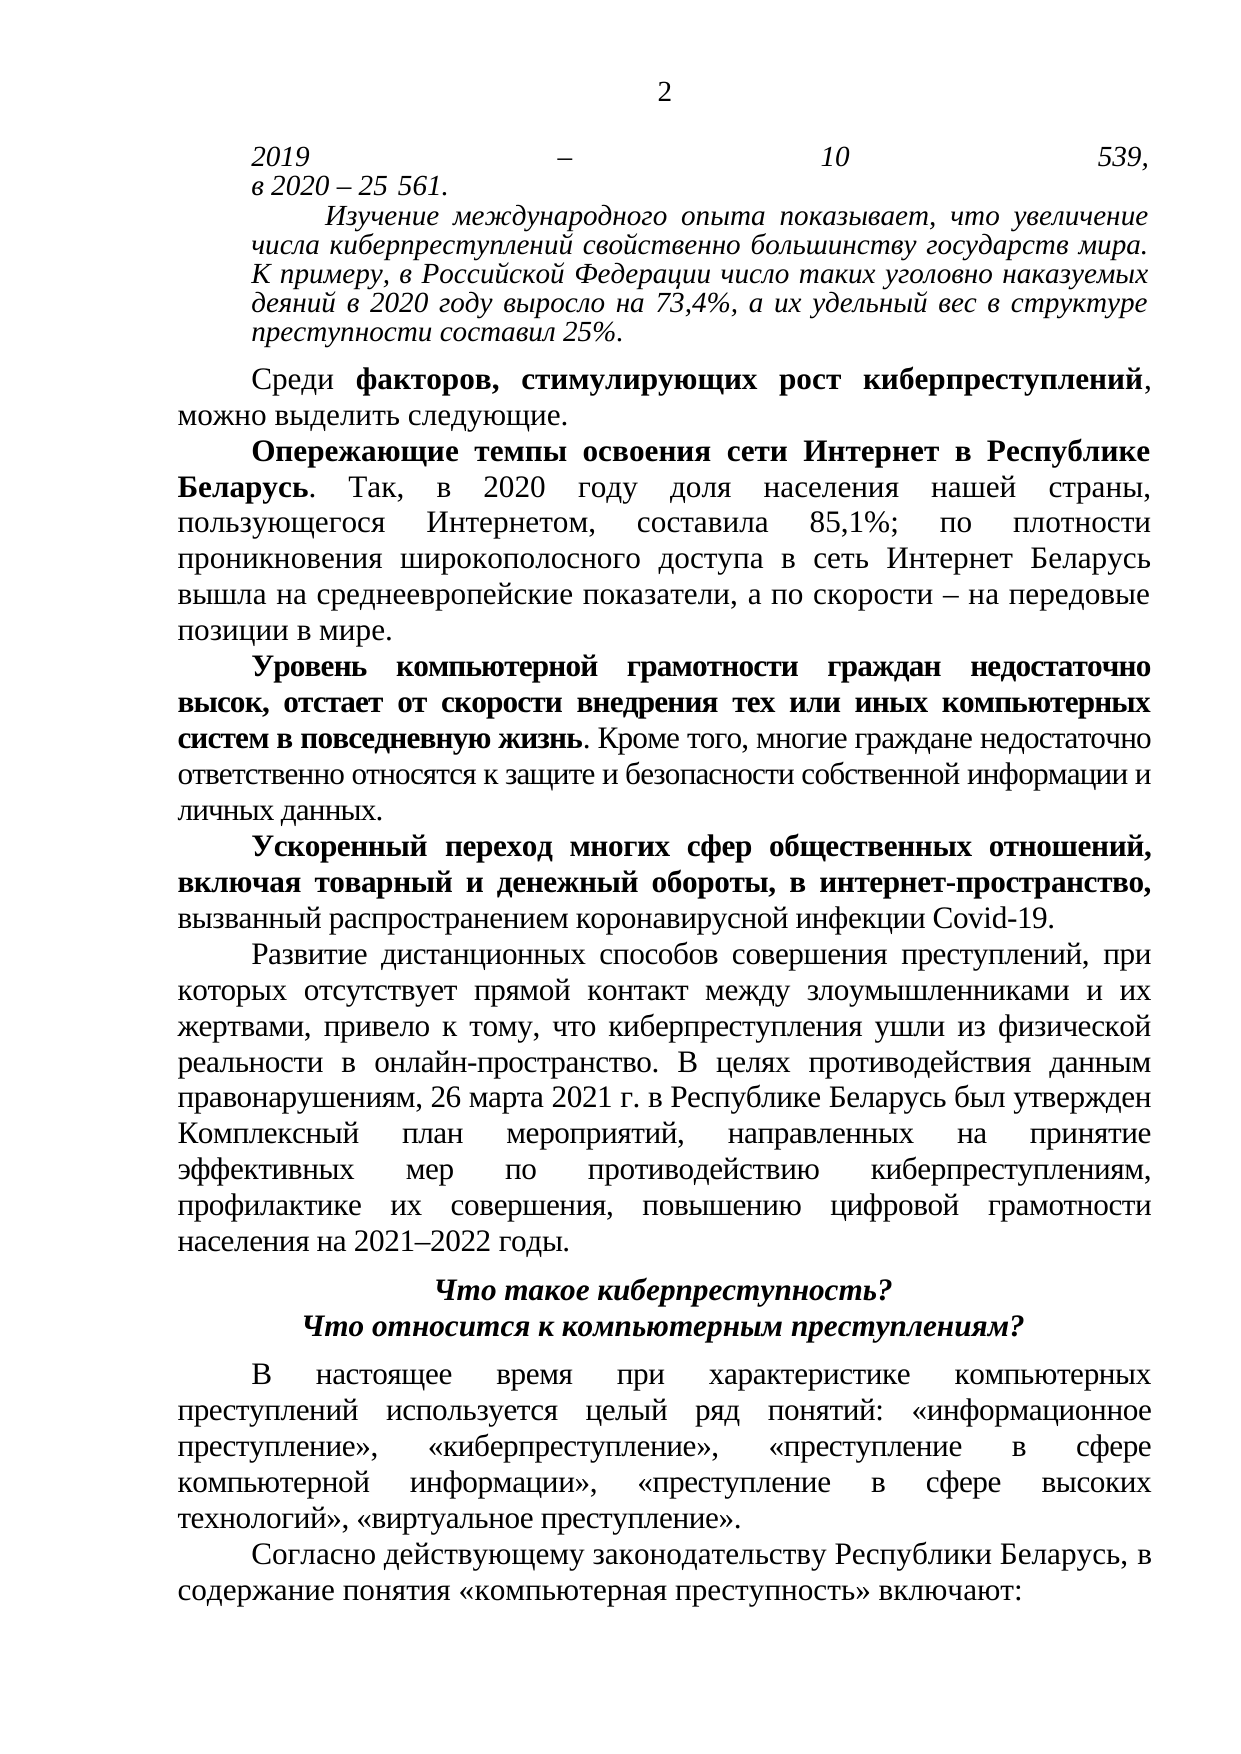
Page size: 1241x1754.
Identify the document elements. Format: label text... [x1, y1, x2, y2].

text Согласно действующему законодательству Республики Беларусь, в содержание понятия «компьютерная преступность» включают: [177, 1535, 1152, 1607]
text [251, 143, 1152, 202]
text В настоящее время при характеристике компьютерных преступлений используется целый ряд понятий: «информационное преступление», «киберпреступление», «преступление в сфере компьютерной информации», «преступление в сфере высоких технологий», «виртуальное преступление». [177, 1355, 1152, 1535]
text Опережающие темпы освоения сети Интернет в Республике Беларусь. Так, в 2020 году доля населения нашей страны, пользующегося Интернетом, составила 85,1%; по плотности проникновения широкополосного доступа в сеть Интернет Беларусь вышла на среднеевропейские показатели, а по скорости – на передовые позиции в мире. [177, 432, 1152, 647]
text Изучение международного опыта показывает, что увеличение числа киберпреступлений свойственно большинству государств мира. К примеру, в Российской Федерации число таких уголовно наказуемых деяний в 2020 году выросло на 73,4%, а их удельный вес в структуре преступности составил 25%. [251, 202, 1152, 347]
text Уровень компьютерной грамотности граждан недостаточно высок, отстает от скорости внедрения тех или иных компьютерных систем в повседневную жизнь. Кроме того, многие граждане недостаточно ответственно относятся к защите и безопасности собственной информации и личных данных. [177, 647, 1152, 827]
text Развитие дистанционных способов совершения преступлений, при которых отсутствует прямой контакт между злоумышленниками и их жертвами, привело к тому, что киберпреступления ушли из физической реальности в онлайн-пространство. В целях противодействия данным правонарушениям, 26 марта 2021 г. в Республике Беларусь был утвержден Комплексный план мероприятий, направленных на принятие эффективных мер по противодействию киберпреступлениям, профилактике их совершения, повышению цифровой грамотности населения на 2021–2022 годы. [177, 935, 1152, 1258]
text Ускоренный переход многих сфер общественных отношений, включая товарный и денежный обороты, в интернет-пространство, вызванный распространением коронавирусной инфекции Covid-19. [177, 827, 1152, 935]
text Среди факторов, стимулирующих рост киберпреступлений, можно выделить следующие. [177, 360, 1152, 432]
text Что такое киберпреступность? [177, 1271, 1152, 1307]
text Что относится к компьютерным преступлениям? [177, 1307, 1152, 1343]
